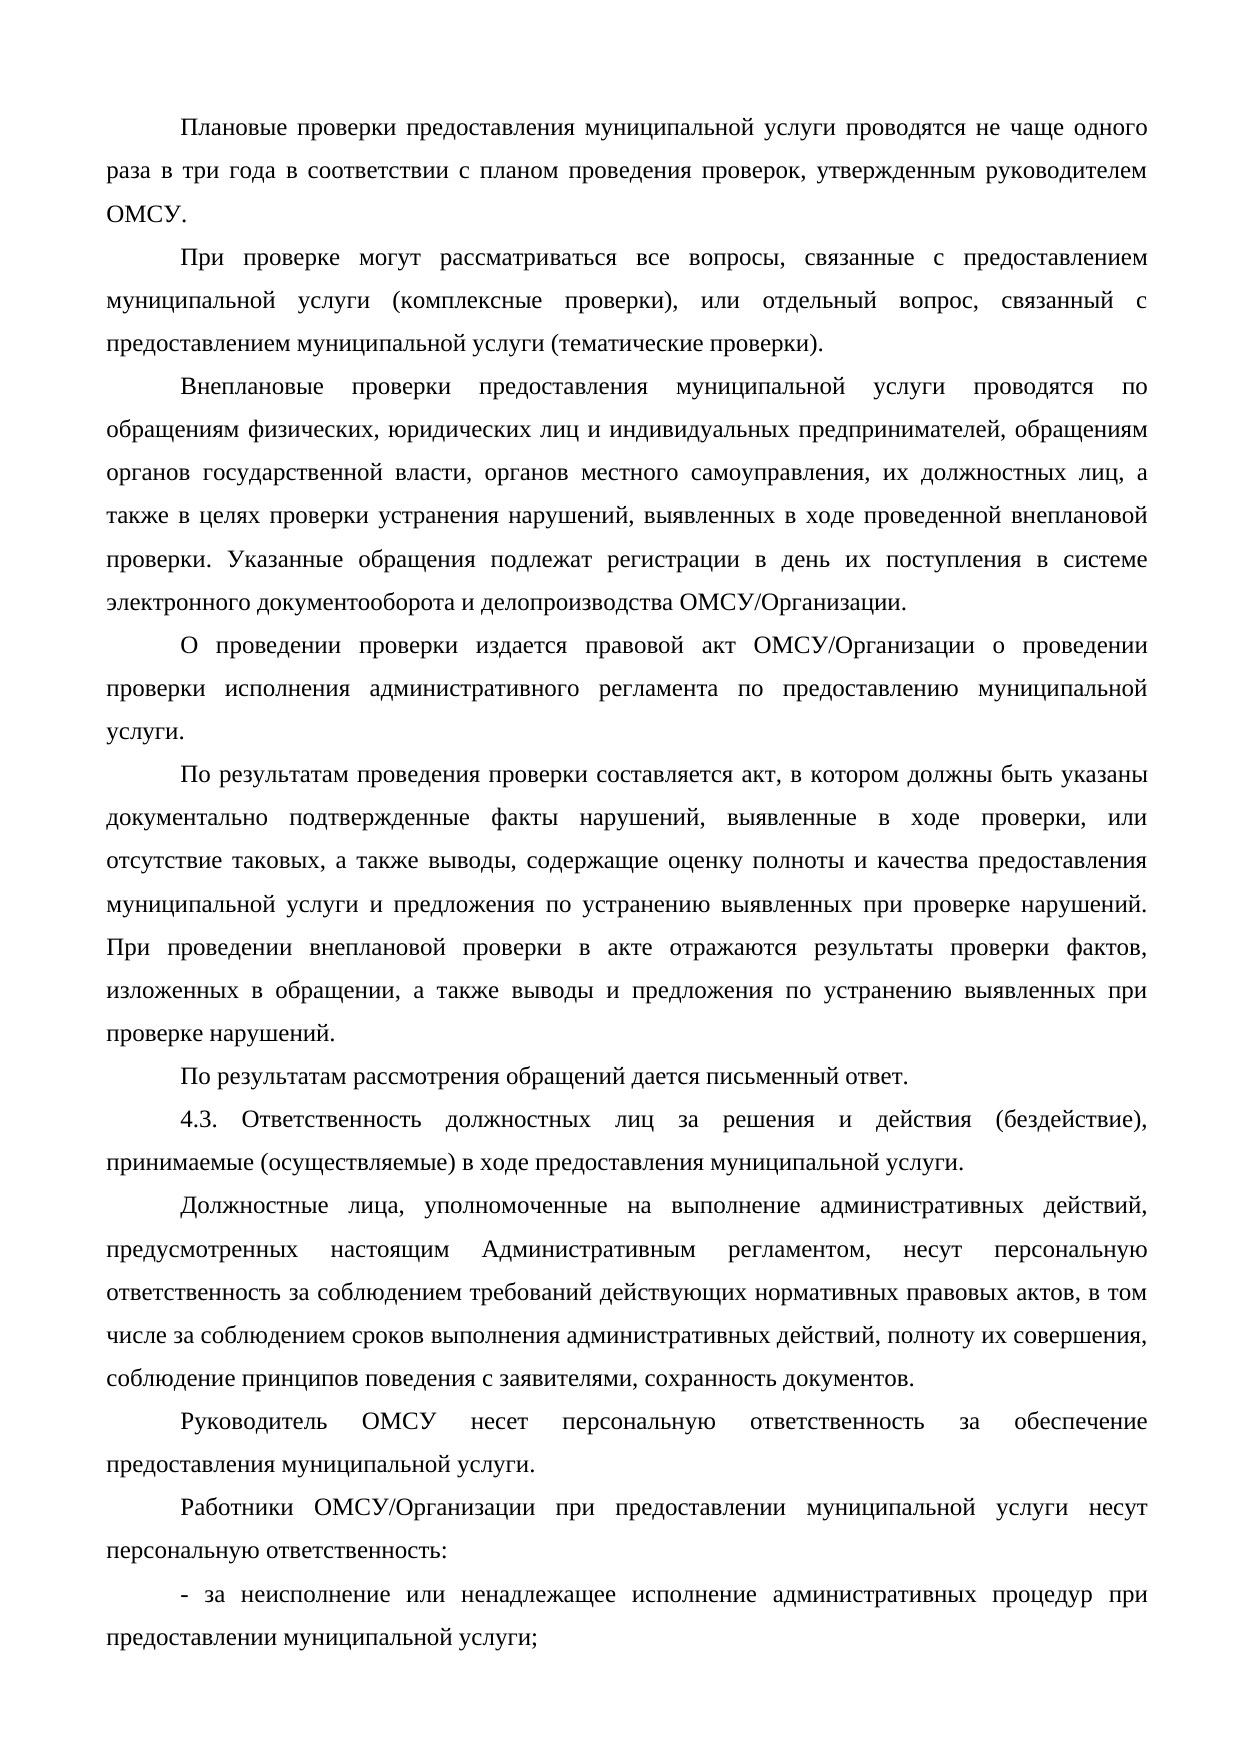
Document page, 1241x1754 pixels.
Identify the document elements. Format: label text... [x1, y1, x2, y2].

text Должностные лица, уполномоченные на выполнение административных действий, предусмотренных настоящим Административным регламентом, несут персональную ответственность за соблюдением требований действующих нормативных правовых актов, в том числе за соблюдением сроков выполнения административных действий, полноту их совершения, соблюдение принципов поведения с заявителями, сохранность документов. [106, 1191, 1148, 1392]
text Плановые проверки предоставления муниципальной услуги проводятся не чаще одного раза в три года в соответствии с планом проведения проверок, утвержденным руководителем ОМСУ. [106, 112, 1148, 227]
text По результатам проведения проверки составляется акт, в котором должны быть указаны документально подтвержденные факты нарушений, выявленные в ходе проверки, или отсутствие таковых, а также выводы, содержащие оценку полноты и качества предоставления муниципальной услуги и предложения по устранению выявленных при проверке нарушений. При проведении внеплановой проверки в акте отражаются результаты проверки фактов, изложенных в обращении, а также выводы и предложения по устранению выявленных при проверке нарушений. [106, 759, 1148, 1047]
text - за неисполнение или ненадлежащее исполнение административных процедур при предоставлении муниципальной услуги; [106, 1579, 1148, 1651]
text Работники ОМСУ/Организации при предоставлении муниципальной услуги несут персональную ответственность: [106, 1492, 1148, 1564]
text 4.3. Ответственность должностных лиц за решения и действия (бездействие), принимаемые (осуществляемые) в ходе предоставления муниципальной услуги. [106, 1104, 1148, 1176]
text Внеплановые проверки предоставления муниципальной услуги проводятся по обращениям физических, юридических лиц и индивидуальных предпринимателей, обращениям органов государственной власти, органов местного самоуправления, их должностных лиц, а также в целях проверки устранения нарушений, выявленных в ходе проведенной внеплановой проверки. Указанные обращения подлежат регистрации в день их поступления в системе электронного документооборота и делопроизводства ОМСУ/Организации. [106, 371, 1148, 616]
text Руководитель ОМСУ несет персональную ответственность за обеспечение предоставления муниципальной услуги. [106, 1406, 1148, 1478]
text О проведении проверки издается правовой акт ОМСУ/Организации о проведении проверки исполнения административного регламента по предоставлению муниципальной услуги. [106, 630, 1148, 745]
text По результатам рассмотрения обращений дается письменный ответ. [106, 1061, 1148, 1090]
text При проверке могут рассматриваться все вопросы, связанные с предоставлением муниципальной услуги (комплексные проверки), или отдельный вопрос, связанный с предоставлением муниципальной услуги (тематические проверки). [106, 242, 1148, 357]
